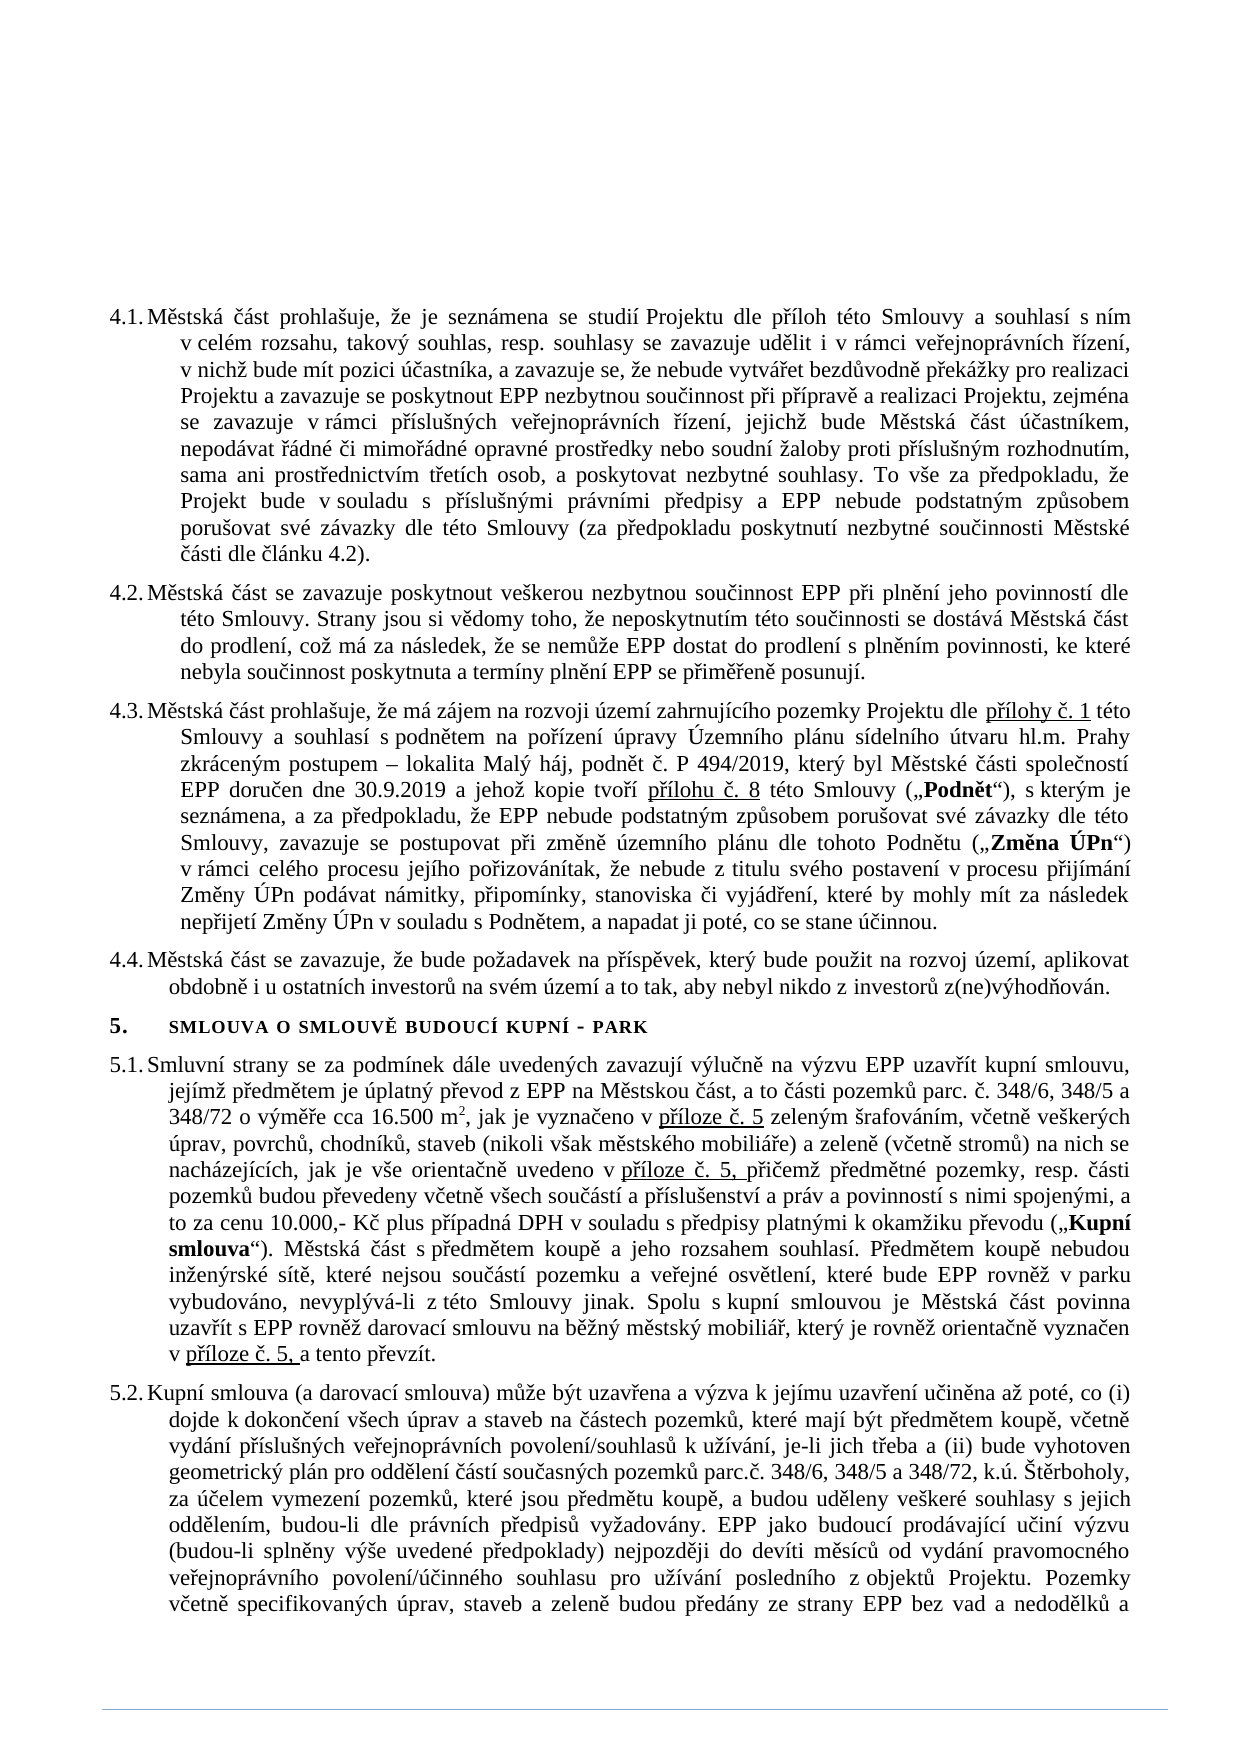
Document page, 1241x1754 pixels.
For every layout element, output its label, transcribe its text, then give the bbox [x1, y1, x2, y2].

list Městská část prohlašuje, že má zájem na rozvoji území zahrnujícího pozemky Projektu dle přílohy č. 1 této Smlouvy a souhlasí s podnětem na pořízení úpravy Územního plánu sídelního útvaru hl.m. Prahy zkráceným postupem – lokalita Malý háj, podnět č. P 494/2019, který byl Městské části společností EPP doručen dne 30.9.2019 a jehož kopie tvoří přílohu č. 8 této Smlouvy („Podnět“), s kterým je seznámena, a za předpokladu, že EPP nebude podstatným způsobem porušovat své závazky dle této Smlouvy, zavazuje se postupovat při změně územního plánu dle tohoto Podnětu („Změna ÚPn“) v rámci celého procesu jejího pořizovánítak, že nebude z titulu svého postavení v procesu přijímání Změny ÚPn podávat námitky, připomínky, stanoviska či vyjádření, které by mohly mít za následek nepřijetí Změny ÚPn v souladu s Podnětem, a napadat ji poté, co se stane účinnou. [109, 697, 1131, 934]
list Smluvní strany se za podmínek dále uvedených zavazují výlučně na výzvu EPP uzavřít kupní smlouvu, jejímž předmětem je úplatný převod z EPP na Městskou část, a to části pozemků parc. č. 348/6, 348/5 a 348/72 o výměře cca 16.500 m2, jak je vyznačeno v příloze č. 5 zeleným šrafováním, včetně veškerých úprav, povrchů, chodníků, staveb (nikoli však městského mobiliáře) a zeleně (včetně stromů) na nich se nacházejících, jak je vše orientačně uvedeno v příloze č. 5, přičemž předmětné pozemky, resp. části pozemků budou převedeny včetně všech součástí a příslušenství a práv a povinností s nimi spojenými, a to za cenu 10.000,- Kč plus případná DPH v souladu s předpisy platnými k okamžiku převodu („Kupní smlouva“). Městská část s předmětem koupě a jeho rozsahem souhlasí. Předmětem koupě nebudou inženýrské sítě, které nejsou součástí pozemku a veřejné osvětlení, které bude EPP rovněž v parku vybudováno, nevyplývá-li z této Smlouvy jinak. Spolu s kupní smlouvou je Městská část povinna uzavřít s EPP rovněž darovací smlouvu na běžný městský mobiliář, který je rovněž orientačně vyznačen v příloze č. 5, a tento převzít. [109, 1051, 1131, 1367]
subtitle smlouva o smlouvě budoucí kupní - park [109, 1012, 1131, 1038]
list Městská část se zavazuje, že bude požadavek na příspěvek, který bude použit na rozvoj území, aplikovat obdobně i u ostatních investorů na svém území a to tak, aby nebyl nikdo z investorů z(ne)výhodňován. [109, 947, 1131, 999]
list Městská část prohlašuje, že je seznámena se studií Projektu dle příloh této Smlouvy a souhlasí s ním v celém rozsahu, takový souhlas, resp. souhlasy se zavazuje udělit i v rámci veřejnoprávních řízení, v nichž bude mít pozici účastníka, a zavazuje se, že nebude vytvářet bezdůvodně překážky pro realizaci Projektu a zavazuje se poskytnout EPP nezbytnou součinnost při přípravě a realizaci Projektu, zejména se zavazuje v rámci příslušných veřejnoprávních řízení, jejichž bude Městská část účastníkem, nepodávat řádné či mimořádné opravné prostředky nebo soudní žaloby proti příslušným rozhodnutím, sama ani prostřednictvím třetích osob, a poskytovat nezbytné souhlasy. To vše za předpokladu, že Projekt bude v souladu s příslušnými právními předpisy a EPP nebude podstatným způsobem porušovat své závazky dle této Smlouvy (za předpokladu poskytnutí nezbytné součinnosti Městské části dle článku 4.2). [109, 303, 1131, 566]
list Městská část se zavazuje poskytnout veškerou nezbytnou součinnost EPP při plnění jeho povinností dle této Smlouvy. Strany jsou si vědomy toho, že neposkytnutím této součinnosti se dostává Městská část do prodlení, což má za následek, že se nemůže EPP dostat do prodlení s plněním povinnosti, ke které nebyla součinnost poskytnuta a termíny plnění EPP se přiměřeně posunují. [109, 579, 1131, 684]
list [109, 1379, 1131, 1617]
